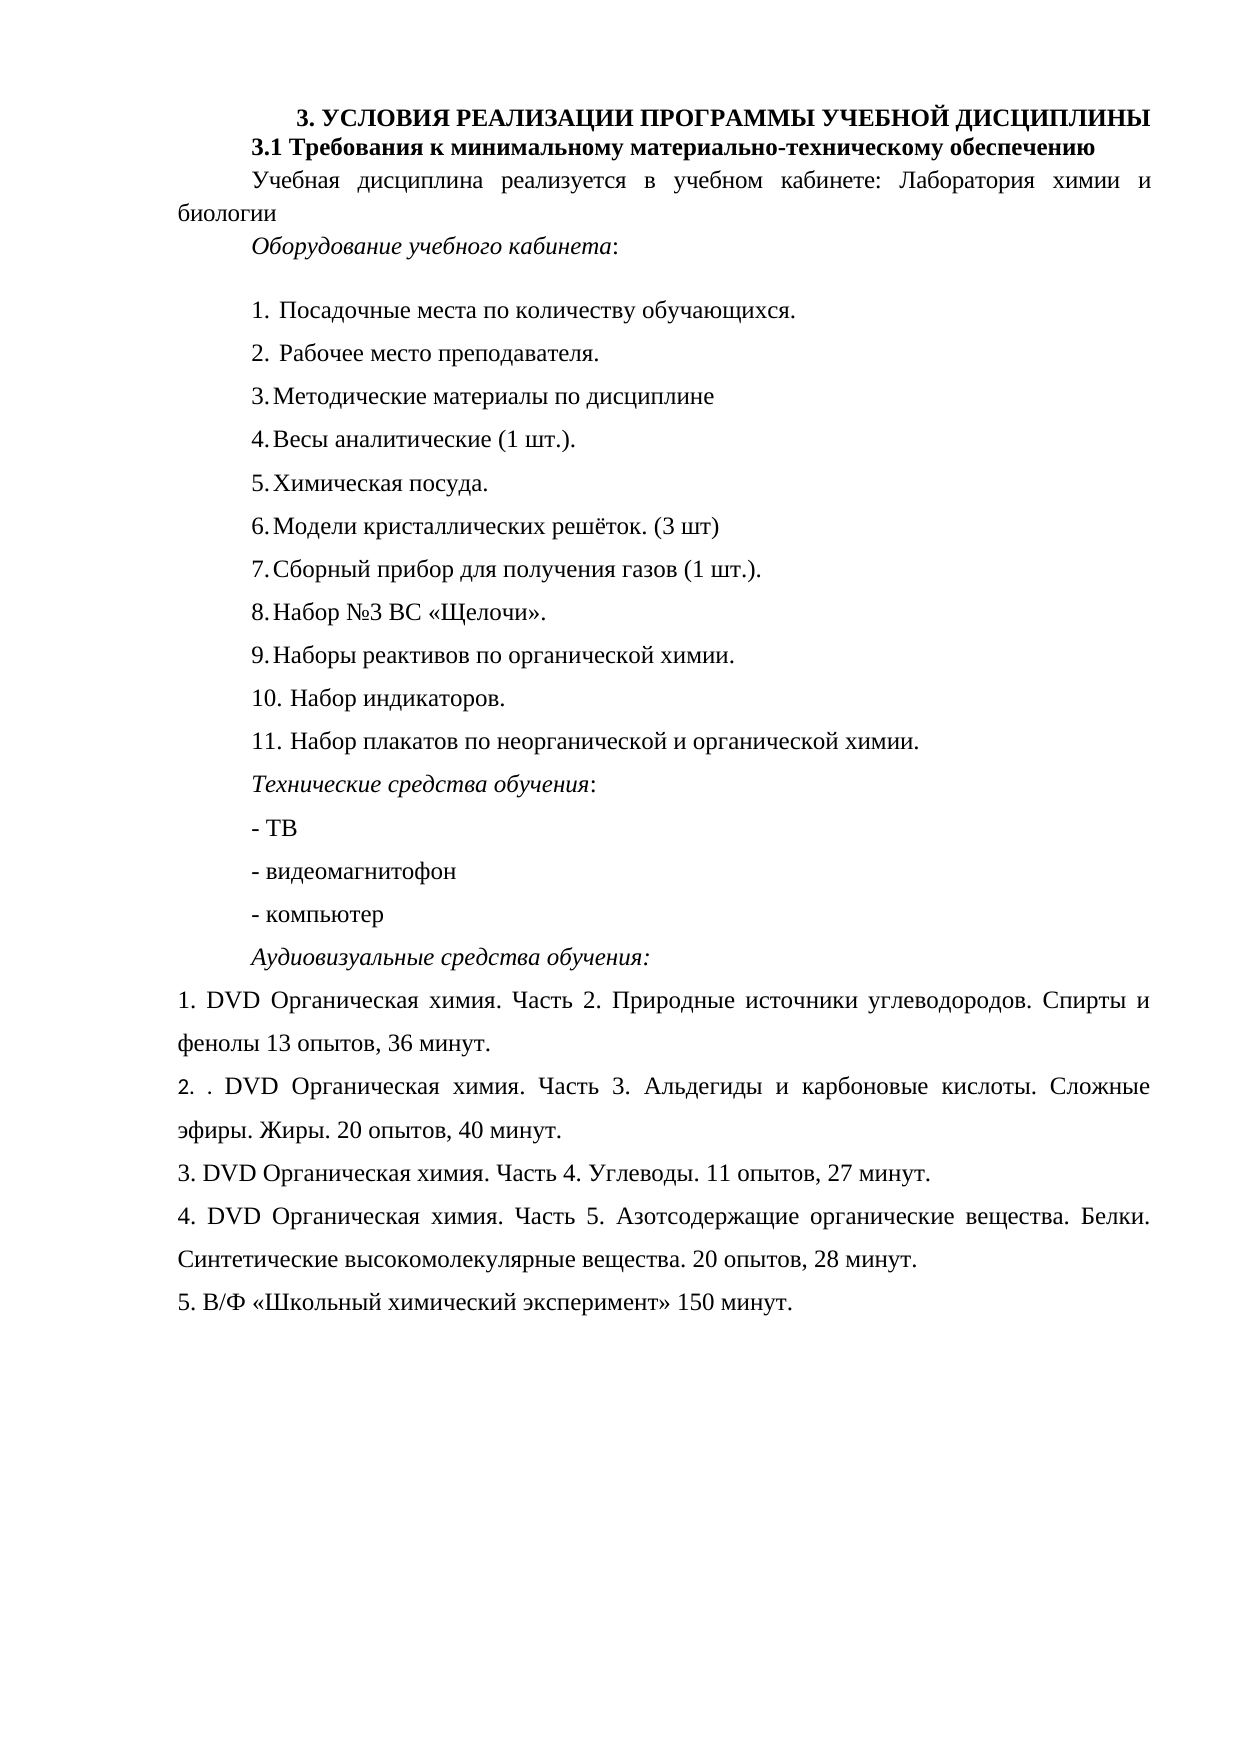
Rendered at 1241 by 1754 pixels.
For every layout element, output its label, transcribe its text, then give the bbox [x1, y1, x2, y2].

text 2. . DVD Органическая химия. Часть 3. Альдегиды и карбоновые кислоты. Сложные эфиры. Жиры. 20 опытов, 40 минут. [177, 1071, 1152, 1144]
list Методические материалы по дисциплине [177, 381, 1152, 410]
text - компьютер [177, 899, 1152, 928]
list Набор индикаторов. [177, 683, 1152, 712]
list Посадочные места по количеству обучающихся. [177, 295, 1152, 324]
list Весы аналитические (1 шт.). [177, 424, 1152, 453]
subtitle Технические средства обучения: [177, 769, 1152, 798]
text - видеомагнитофон [177, 856, 1152, 884]
text Оборудование учебного кабинета: [177, 231, 1152, 260]
subtitle Аудиовизуальные средства обучения: [177, 942, 1152, 971]
list Набор плакатов по неорганической и органической химии. [177, 726, 1152, 755]
text 3. DVD Органическая химия. Часть 4. Углеводы. 11 опытов, 27 минут. [177, 1158, 1152, 1187]
list Химическая посуда. [177, 468, 1152, 496]
text 4. DVD Органическая химия. Часть 5. Азотсодержащие органические вещества. Белки. Синтетические высокомолекулярные вещества. 20 опытов, 28 минут. [177, 1201, 1152, 1273]
list Модели кристаллических решёток. (3 шт) [177, 511, 1152, 539]
list Сборный прибор для получения газов (1 шт.). [177, 554, 1152, 583]
list Набор №3 ВС «Щелочи». [177, 597, 1152, 626]
text 3. УСЛОВИЯ РЕАЛИЗАЦИИ ПРОГРАММЫ УЧЕБНОЙ ДИСЦИПЛИНЫ [222, 103, 1152, 132]
text Учебная дисциплина реализуется в учебном кабинете: Лаборатория химии и биологии [177, 165, 1152, 227]
list Наборы реактивов по органической химии. [177, 640, 1152, 669]
text - ТВ [177, 813, 1152, 841]
text 3.1 Требования к минимальному материально-техническому обеспечению [177, 132, 1152, 161]
subtitle 1. DVD Органическая химия. Часть 2. Природные источники углеводородов. Спирты и фенолы 13 опытов, 36 минут. [177, 985, 1152, 1057]
text 5. В/Ф «Школьный химический эксперимент» 150 минут. [177, 1287, 1152, 1316]
list Рабочее место преподавателя. [177, 338, 1152, 367]
